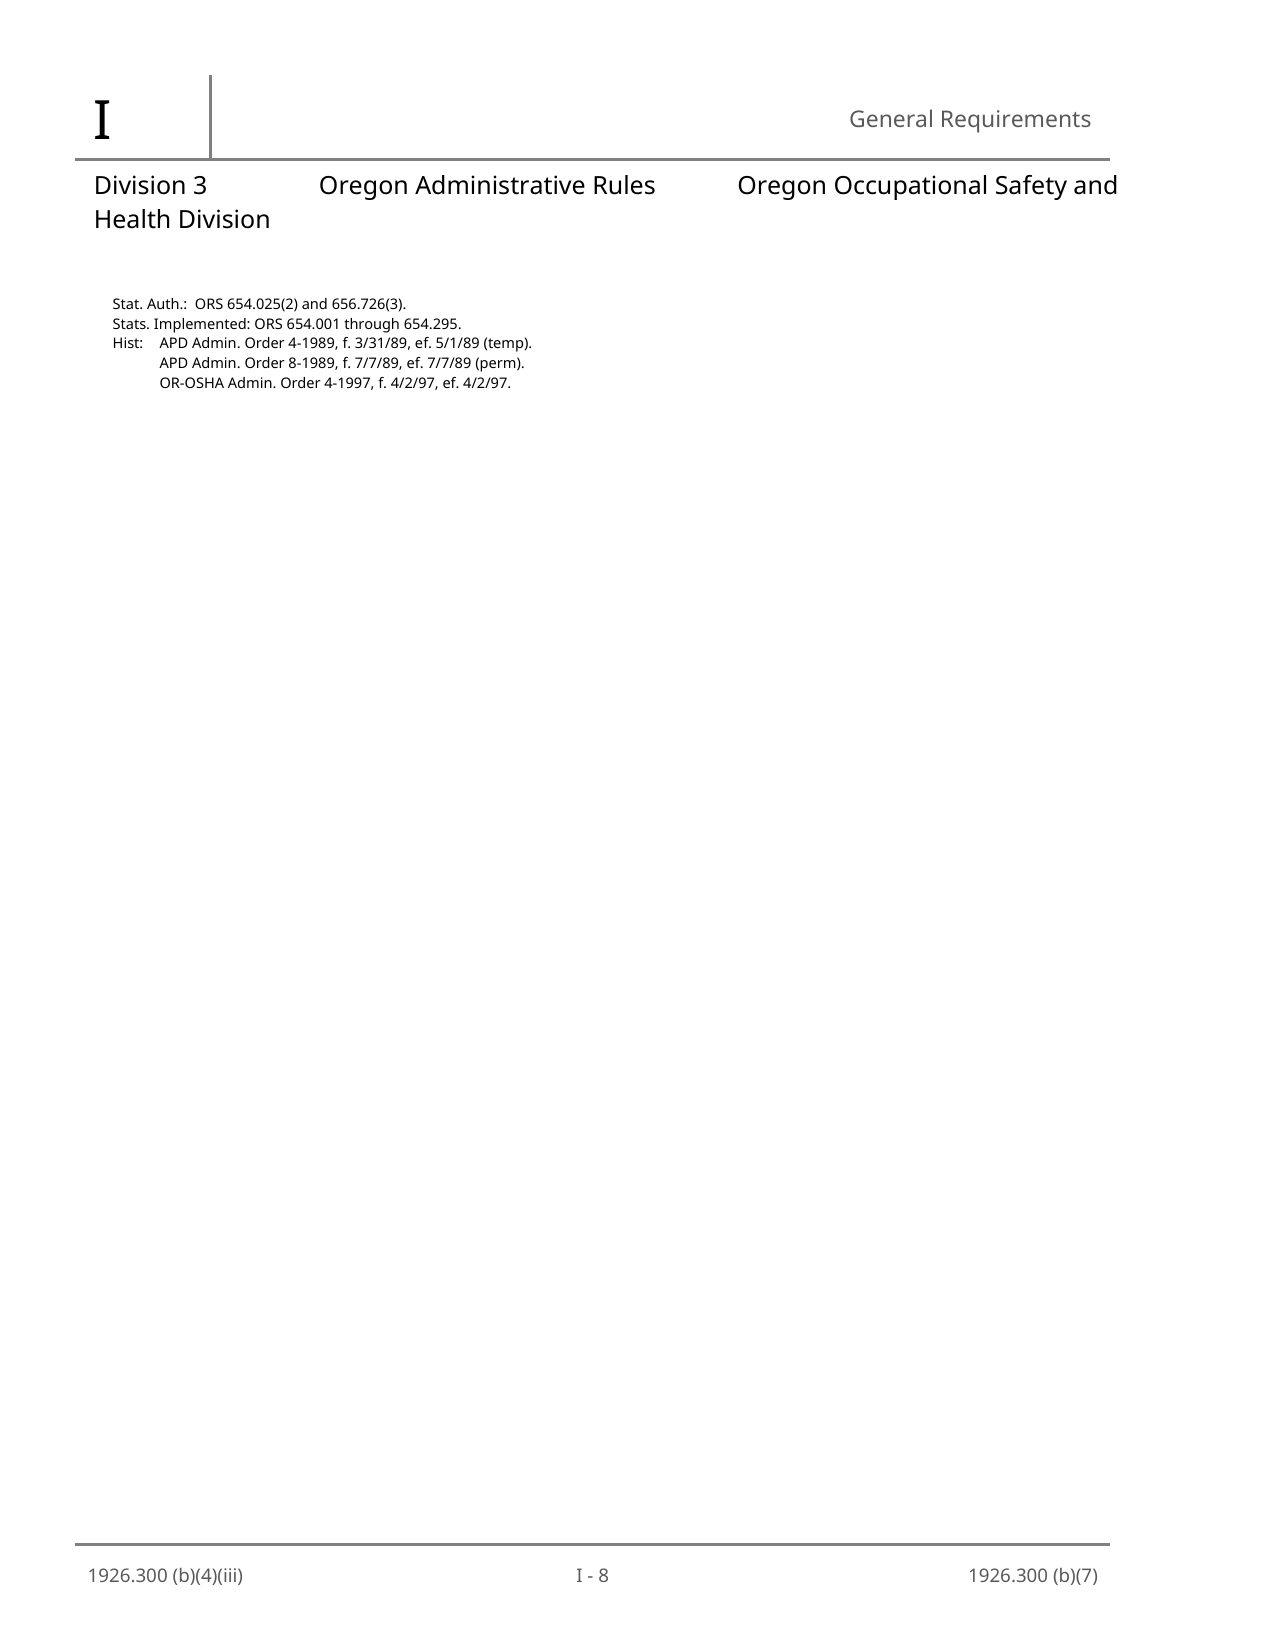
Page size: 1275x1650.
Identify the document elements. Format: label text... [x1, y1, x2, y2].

text Hist: APD Admin. Order 4-1989, f. 3/31/89, ef. 5/1/89 (temp). [112, 333, 1110, 353]
text APD Admin. Order 8-1989, f. 7/7/89, ef. 7/7/89 (perm). [112, 353, 1110, 373]
text Stats. Implemented: ORS 654.001 through 654.295. [112, 313, 1110, 333]
text Stat. Auth.: ORS 654.025(2) and 656.726(3). [112, 225, 1110, 313]
text OR-OSHA Admin. Order 4-1997, f. 4/2/97, ef. 4/2/97. [112, 373, 1110, 393]
